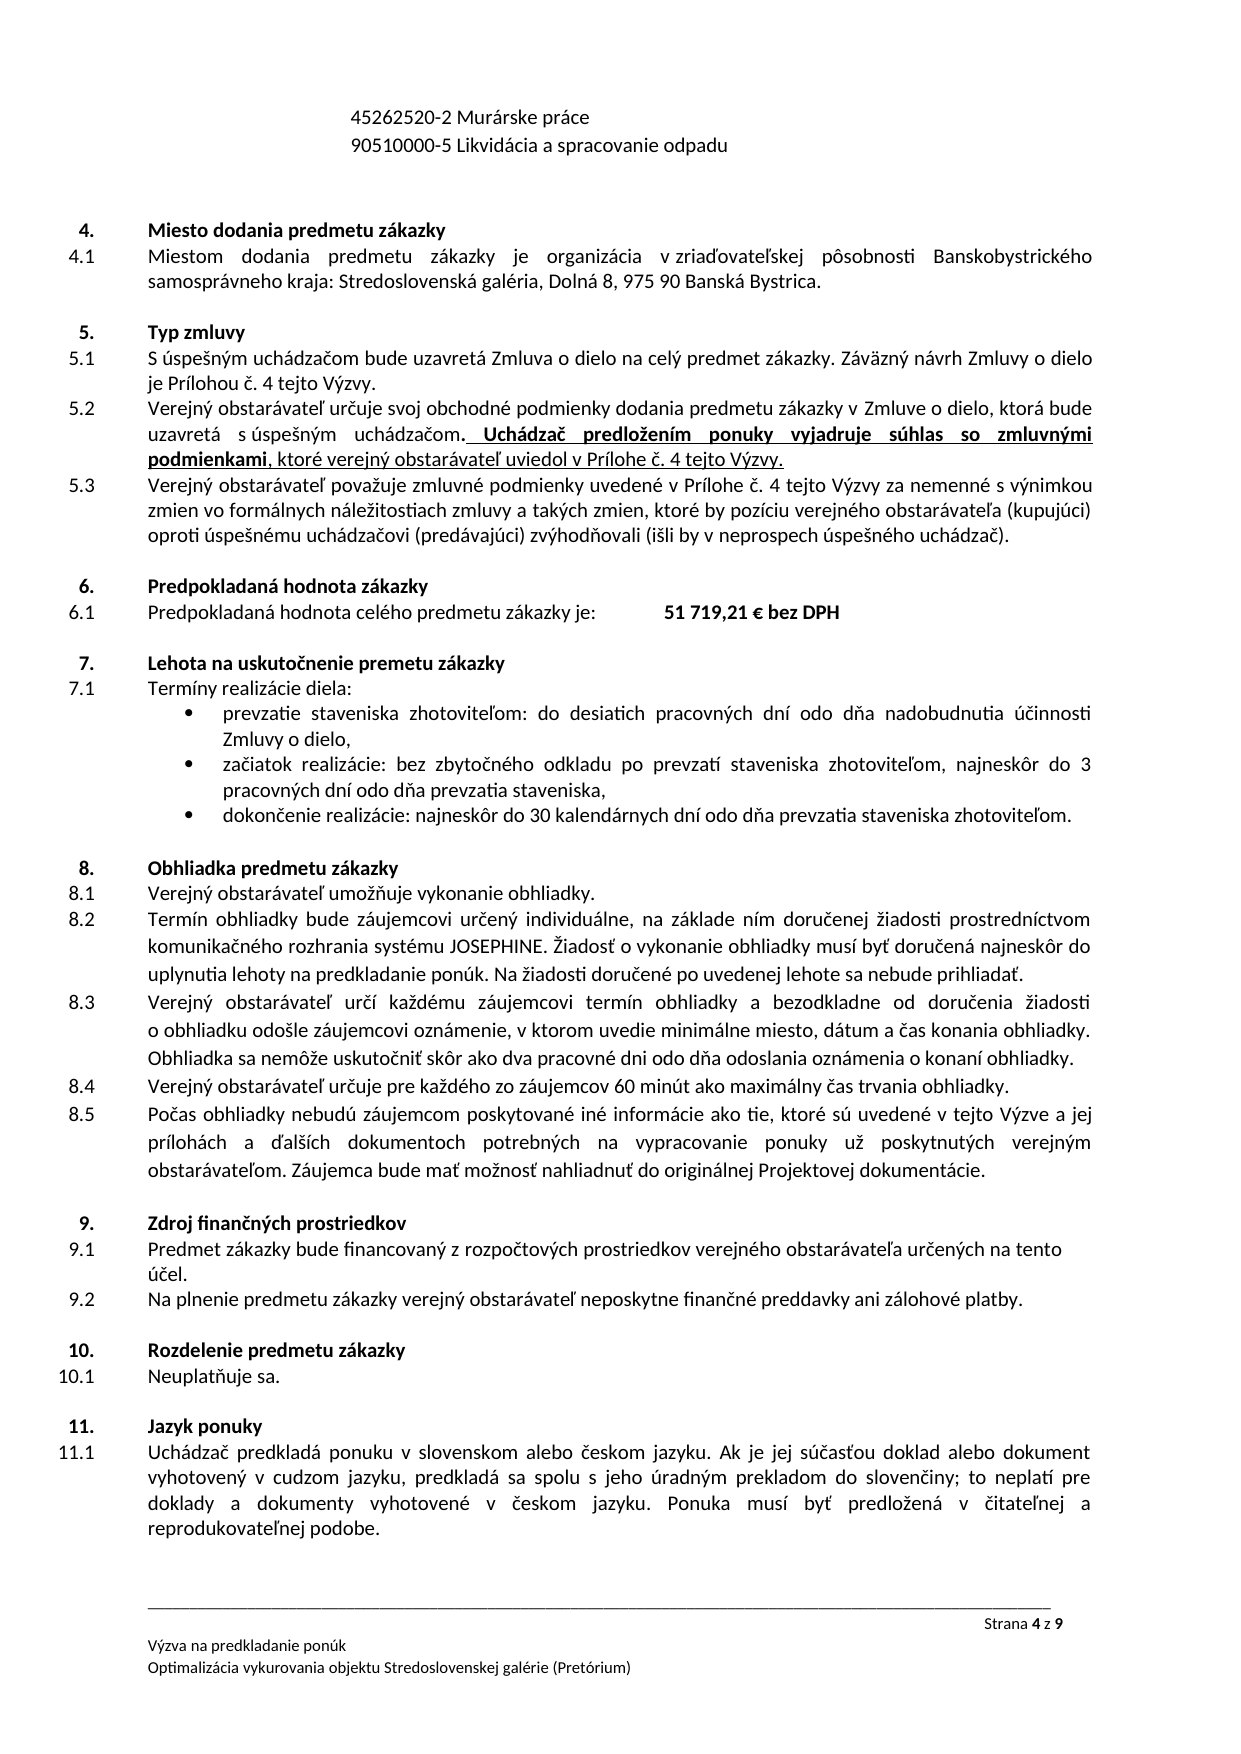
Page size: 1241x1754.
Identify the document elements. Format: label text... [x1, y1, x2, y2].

text 45262520-2 Murárske práce [278, 104, 1062, 129]
list Verejný obstarávateľ určuje pre každého zo záujemcov 60 minút ako maximálny čas trvania obhliadky. [94, 1073, 1092, 1099]
list Na plnenie predmetu zákazky verejný obstarávateľ neposkytne finančné preddavky ani zálohové platby. [94, 1287, 1062, 1312]
subtitle Miesto dodania predmetu zákazky [94, 218, 1064, 243]
text 90510000-5 Likvidácia a spracovanie odpadu [278, 132, 1062, 158]
list dokončenie realizácie: najneskôr do 30 kalendárnych dní odo dňa prevzatia staveniska zhotoviteľom. [185, 802, 1092, 828]
subtitle Obhliadka predmetu zákazky [94, 855, 1064, 880]
list začiatok realizácie: bez zbytočného odkladu po prevzatí staveniska zhotoviteľom, najneskôr do 3 pracovných dní odo dňa prevzatia staveniska, [185, 751, 1092, 802]
list Predmet zákazky bude financovaný z rozpočtových prostriedkov verejného obstarávateľa určených na tento účel. [94, 1236, 1062, 1287]
list Verejný obstarávateľ považuje zmluvné podmienky uvedené v Prílohe č. 4 tejto Výzvy za nemenné s výnimkou zmien vo formálnych náležitostiach zmluvy a takých zmien, ktoré by pozíciu verejného obstarávateľa (kupujúci) oproti úspešnému uchádzačovi (predávajúci) zvýhodňovali (išli by v neprospech úspešného uchádzač). [94, 472, 1092, 548]
list S úspešným uchádzačom bude uzavretá Zmluva o dielo na celý predmet zákazky. Záväzný návrh Zmluvy o dielo je Prílohou č. 4 tejto Výzvy. [94, 345, 1092, 396]
subtitle Typ zmluvy [94, 319, 1064, 345]
subtitle Lehota na uskutočnenie premetu zákazky [94, 650, 1064, 675]
list Termíny realizácie diela: [94, 675, 1062, 701]
list prevzatie staveniska zhotoviteľom: do desiatich pracovných dní odo dňa nadobudnutia účinnosti Zmluvy o dielo, [185, 701, 1092, 751]
subtitle Rozdelenie predmetu zákazky [94, 1337, 1064, 1363]
list Verejný obstarávateľ určí každému záujemcovi termín obhliadky a bezodkladne od doručenia žiadosti o obhliadku odošle záujemcovi oznámenie, v ktorom uvedie minimálne miesto, dátum a čas konania obhliadky. Obhliadka sa nemôže uskutočniť skôr ako dva pracovné dni odo dňa odoslania oznámenia o konaní obhliadky. [94, 989, 1092, 1071]
list Neuplatňuje sa. [94, 1363, 1062, 1388]
list Verejný obstarávateľ určuje svoj obchodné podmienky dodania predmetu zákazky v Zmluve o dielo, ktorá bude uzavretá s úspešným uchádzačom. Uchádzač predložením ponuky vyjadruje súhlas so zmluvnými podmienkami, ktoré verejný obstarávateľ uviedol v Prílohe č. 4 tejto Výzvy. [94, 396, 1092, 472]
list Jazyk ponuky [94, 1414, 1062, 1439]
list Počas obhliadky nebudú záujemcom poskytované iné informácie ako tie, ktoré sú uvedené v tejto Výzve a jej prílohách a ďalších dokumentoch potrebných na vypracovanie ponuky už poskytnutých verejným obstarávateľom. Záujemca bude mať možnosť nahliadnuť do originálnej Projektovej dokumentácie. [94, 1101, 1092, 1182]
subtitle Verejný obstarávateľ umožňuje vykonanie obhliadky. [94, 880, 1064, 906]
list Uchádzač predkladá ponuku v slovenskom alebo českom jazyku. Ak je jej súčasťou doklad alebo dokument vyhotovený v cudzom jazyku, predkladá sa spolu s jeho úradným prekladom do slovenčiny; to neplatí pre doklady a dokumenty vyhotovené v českom jazyku. Ponuka musí byť predložená v čitateľnej a reprodukovateľnej podobe. [94, 1439, 1092, 1541]
subtitle Predpokladaná hodnota zákazky [94, 573, 1064, 599]
list Predpokladaná hodnota celého predmetu zákazky je: 51 719,21 € bez DPH [94, 599, 1092, 624]
list Miestom dodania predmetu zákazky je organizácia v zriaďovateľskej pôsobnosti Banskobystrického samosprávneho kraja: Stredoslovenská galéria, Dolná 8, 975 90 Banská Bystrica. [94, 243, 1092, 294]
list Termín obhliadky bude záujemcovi určený individuálne, na základe ním doručenej žiadosti prostredníctvom komunikačného rozhrania systému JOSEPHINE. Žiadosť o vykonanie obhliadky musí byť doručená najneskôr do uplynutia lehoty na predkladanie ponúk. Na žiadosti doručené po uvedenej lehote sa nebude prihliadať. [94, 906, 1092, 987]
subtitle Zdroj finančných prostriedkov [94, 1210, 1064, 1236]
